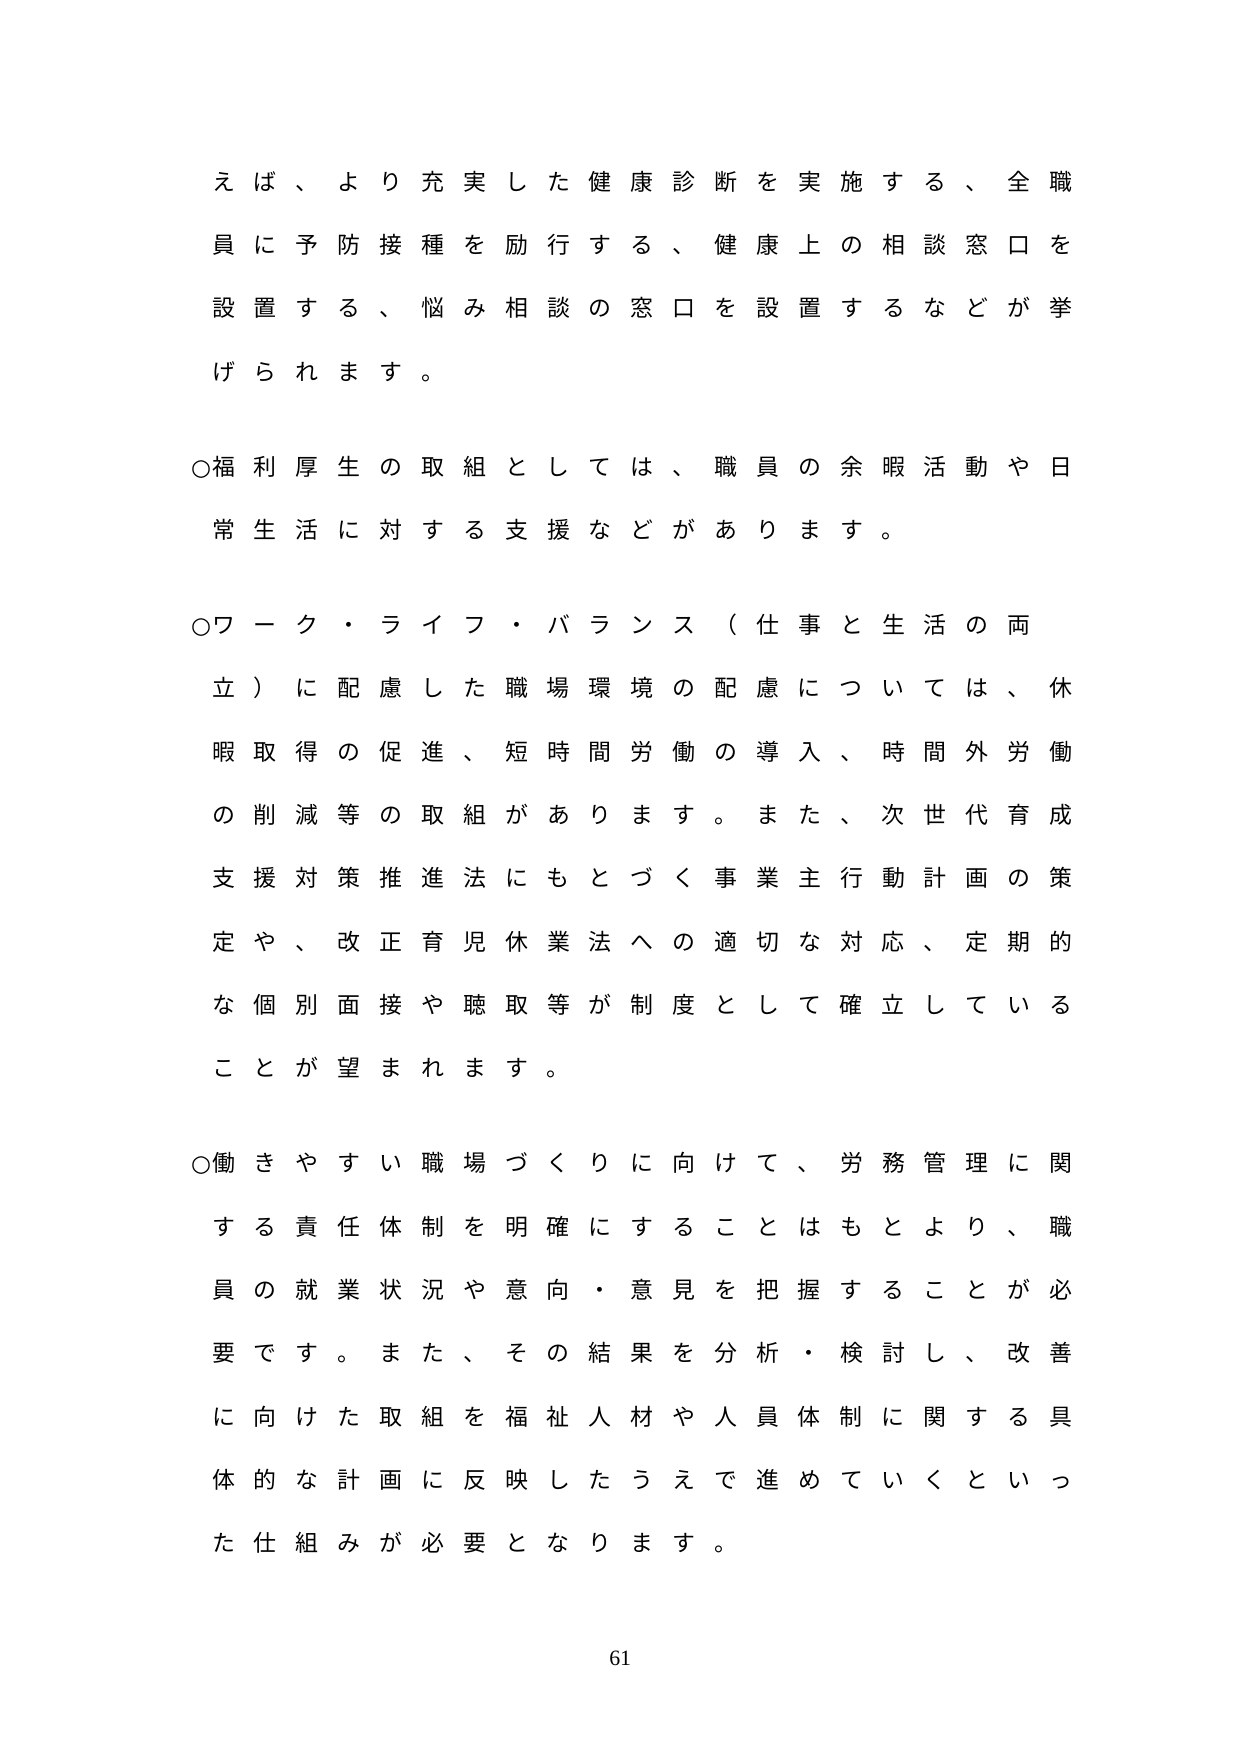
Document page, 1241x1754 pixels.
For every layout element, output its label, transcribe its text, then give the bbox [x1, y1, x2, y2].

text ○働きやすい職場づくりに向けて、労務管理に関する責任体制を明確にすることはもとより、職員の就業状況や意向・意見を把握することが必要です。また、その結果を分析・検討し、改善に向けた取組を福祉人材や人員体制に関する具体的な計画に反映したうえで進めていくといった仕組みが必要となります。 [170, 1130, 1091, 1574]
text ○ワーク・ライフ・バランス（仕事と生活の両立）に配慮した職場環境の配慮については、休暇取得の促進、短時間労働の導入、時間外労働の削減等の取組があります。また、次世代育成支援対策推進法にもとづく事業主行動計画の策定や、改正育児休業法への適切な対応、定期的な個別面接や聴取等が制度として確立していることが望まれます。 [170, 592, 1091, 1099]
text ○福利厚生の取組としては、職員の余暇活動や日常生活に対する支援などがあります。 [170, 434, 1091, 560]
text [170, 149, 1091, 402]
